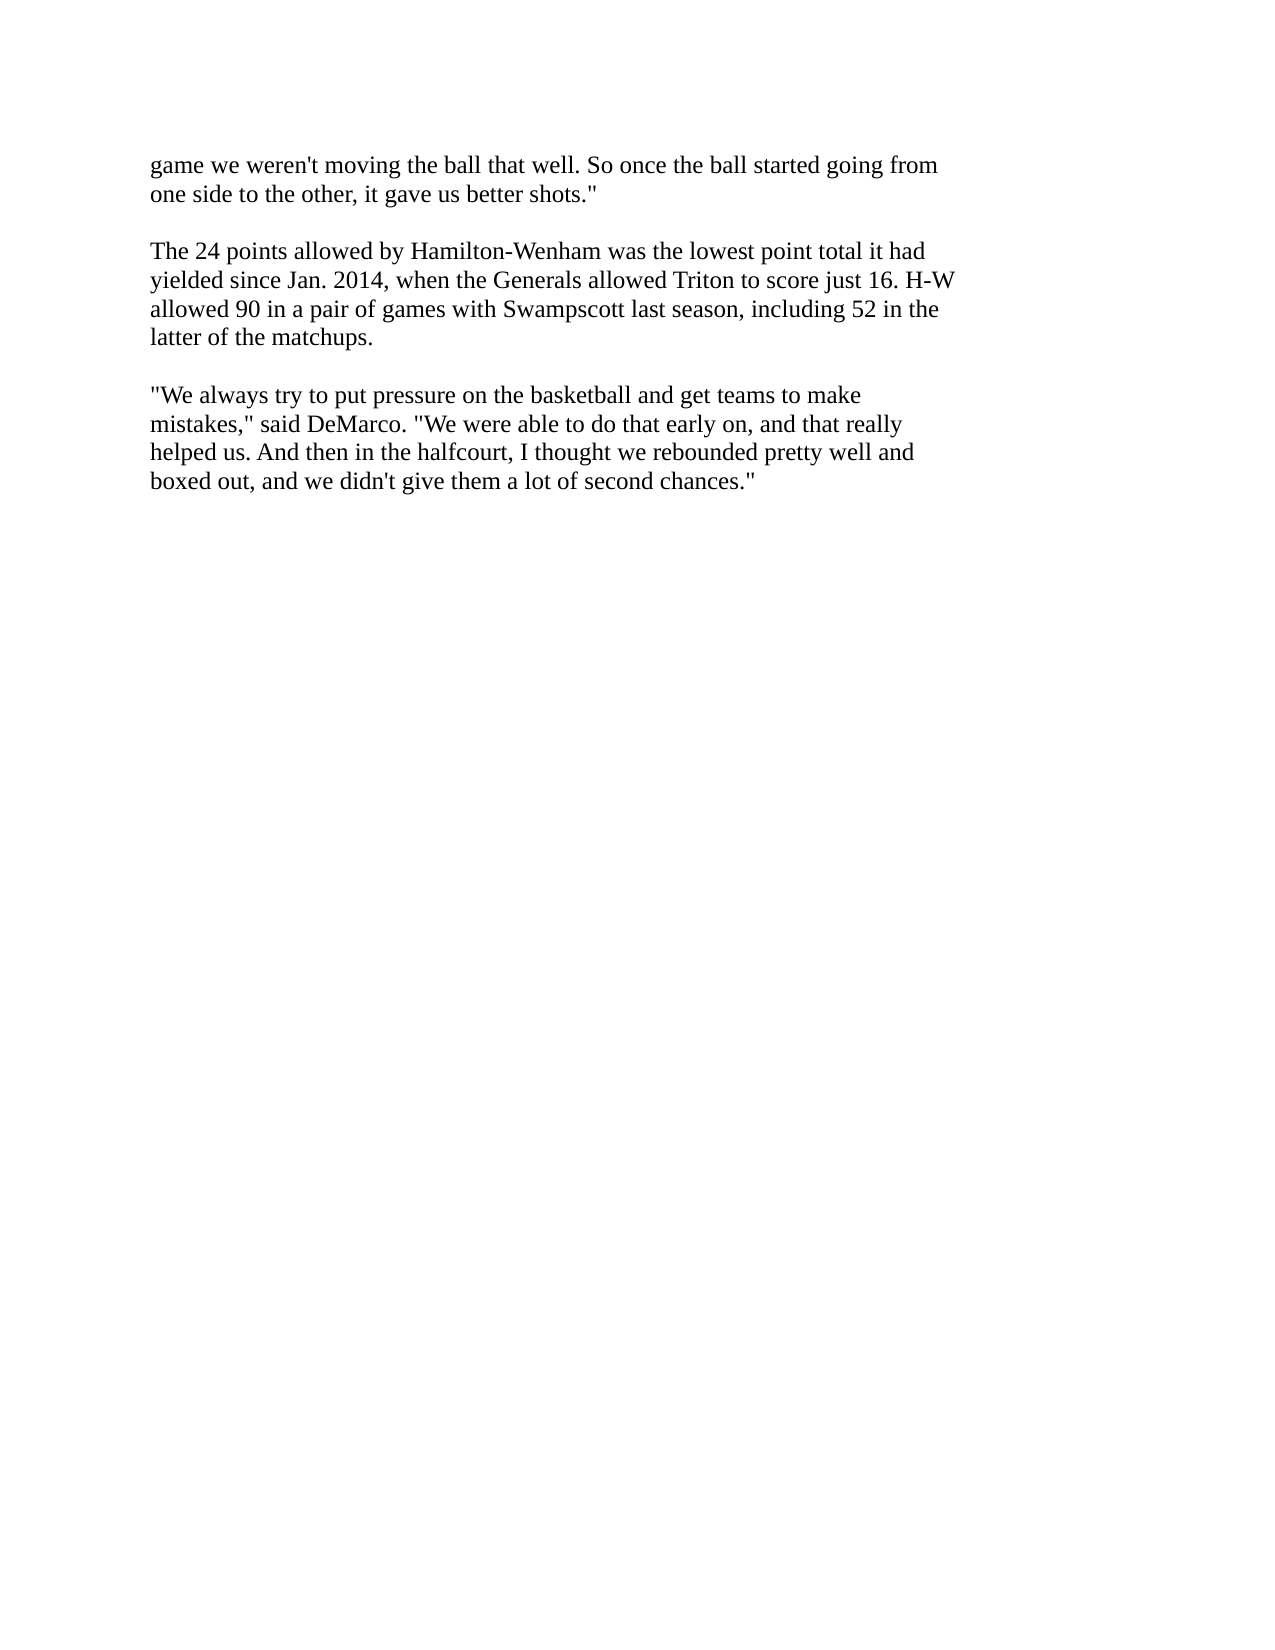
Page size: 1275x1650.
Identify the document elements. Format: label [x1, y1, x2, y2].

subtitle [150, 150, 969, 1444]
